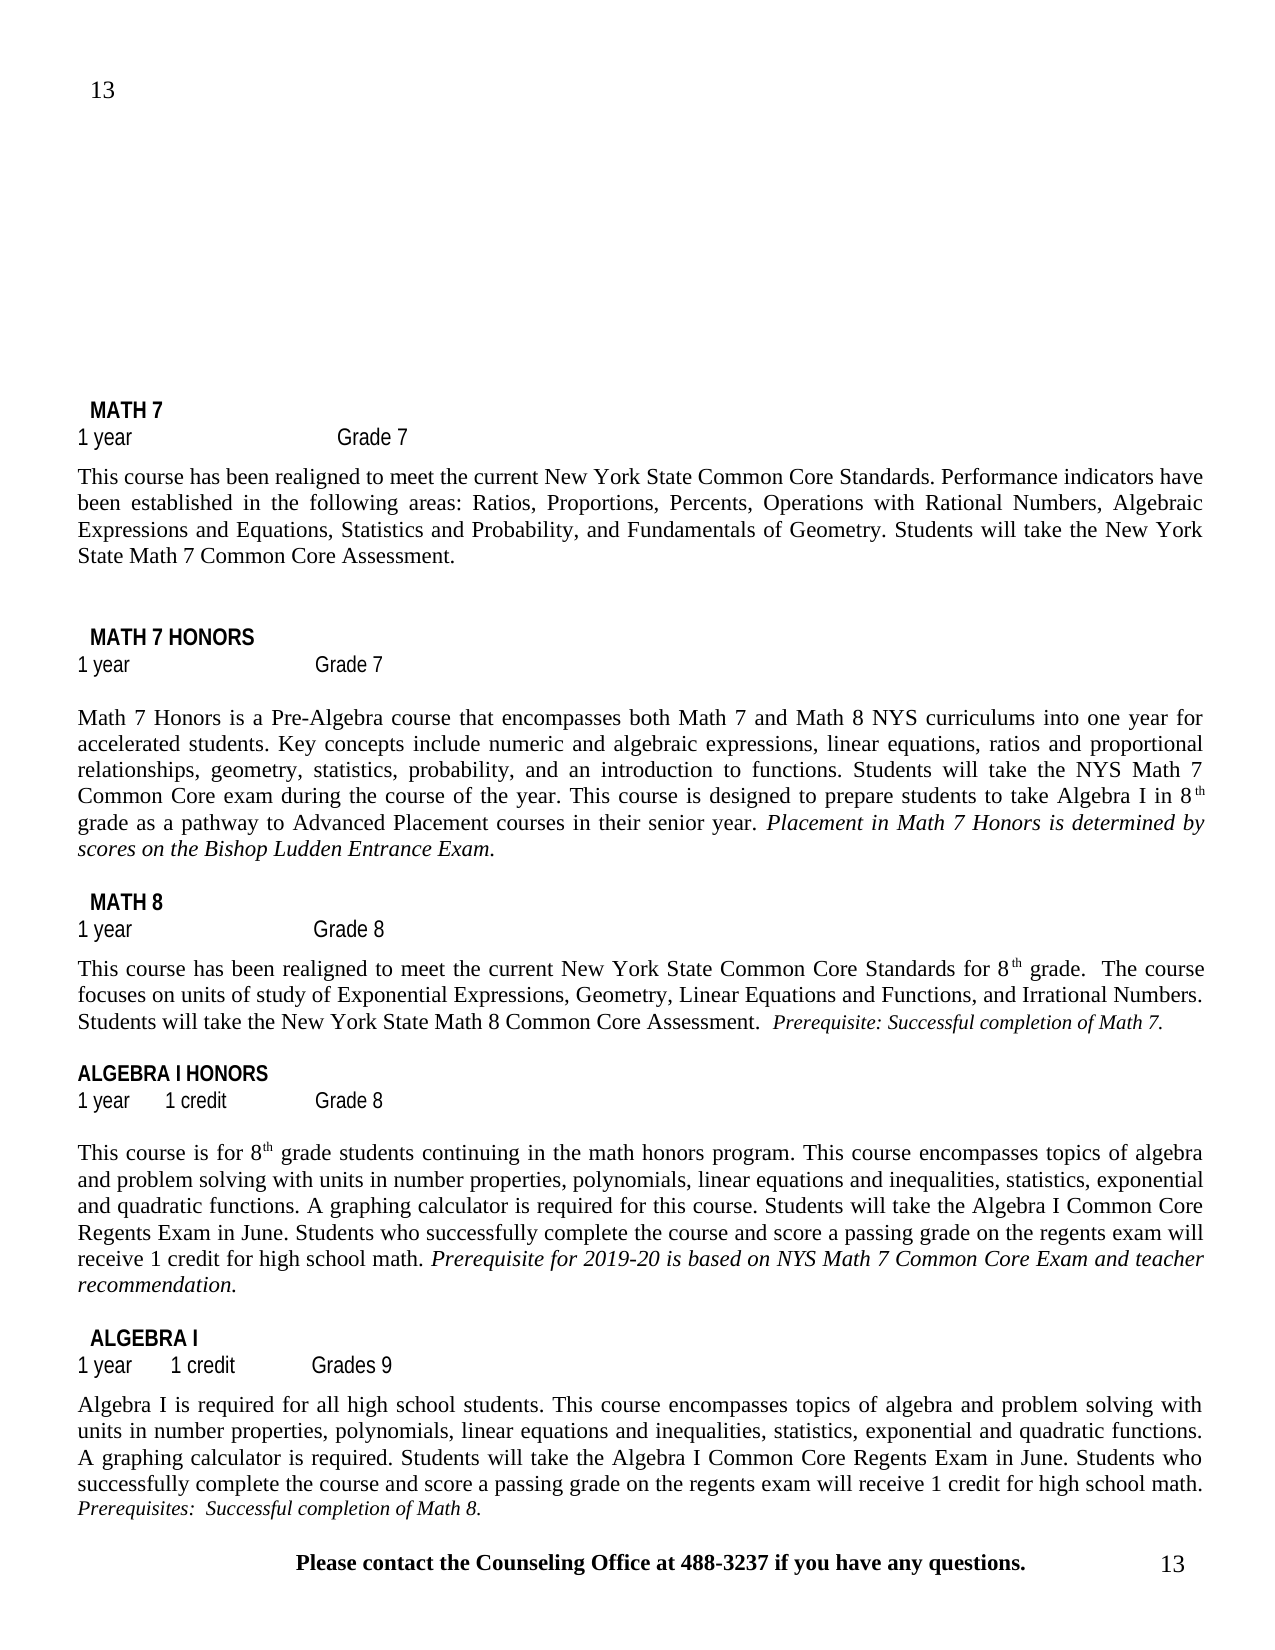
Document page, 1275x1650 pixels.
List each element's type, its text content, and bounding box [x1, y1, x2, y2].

text This course has been realigned to meet the current New York State Common Core Standards for 8th grade. The course focuses on units of study of Exponential Expressions, Geometry, Linear Equations and Functions, and Irrational Numbers. Students will take the New York State Math 8 Common Core Assessment. Prerequisite: Successful completion of Math 7. [77, 955, 1205, 1034]
text Math 7 Honors is a Pre-Algebra course that encompasses both Math 7 and Math 8 NYS curriculums into one year for accelerated students. Key concepts include numeric and algebraic expressions, linear equations, ratios and proportional relationships, geometry, statistics, probability, and an introduction to functions. Students will take the NYS Math 7 Common Core exam during the course of the year. This course is designed to prepare students to take Algebra I in 8th grade as a pathway to Advanced Placement courses in their senior year. Placement in Math 7 Honors is determined by scores on the Bishop Ludden Entrance Exam. [77, 703, 1205, 862]
text Algebra I is required for all high school students. This course encompasses topics of algebra and problem solving with units in number properties, polynomials, linear equations and inequalities, statistics, exponential and quadratic functions. A graphing calculator is required. Students will take the Algebra I Common Core Regents Exam in June. Students who successfully complete the course and score a passing grade on the regents exam will receive 1 credit for high school math. Prerequisites: Successful completion of Math 8. [77, 1391, 1205, 1520]
text ALGEBRA I [90, 1324, 1205, 1351]
text MATH 8 [90, 888, 1205, 916]
text 1 year Grade 8 [77, 916, 1205, 943]
text 1 year 1 credit Grade 8 [77, 1087, 1205, 1113]
text 1 year 1 credit Grades 9 [77, 1351, 1205, 1379]
text 1 year Grade 7 [77, 651, 1205, 677]
text 1 year Grade 7 [77, 423, 1205, 451]
text ALGEBRA I HONORS [77, 1060, 1205, 1087]
text MATH 7 HONORS [90, 623, 1205, 651]
text MATH 7 [90, 396, 1205, 423]
text This course is for 8th grade students continuing in the math honors program. This course encompasses topics of algebra and problem solving with units in number properties, polynomials, linear equations and inequalities, statistics, exponential and quadratic functions. A graphing calculator is required for this course. Students will take the Algebra I Common Core Regents Exam in June. Students who successfully complete the course and score a passing grade on the regents exam will receive 1 credit for high school math. Prerequisite for 2019-20 is based on NYS Math 7 Common Core Exam and teacher recommendation. [77, 1139, 1205, 1298]
text This course has been realigned to meet the current New York State Common Core Standards. Performance indicators have been established in the following areas: Ratios, Proportions, Percents, Operations with Rational Numbers, Algebraic Expressions and Equations, Statistics and Probability, and Fundamentals of Geometry. Students will take the New York State Math 7 Common Core Assessment. [77, 463, 1205, 568]
